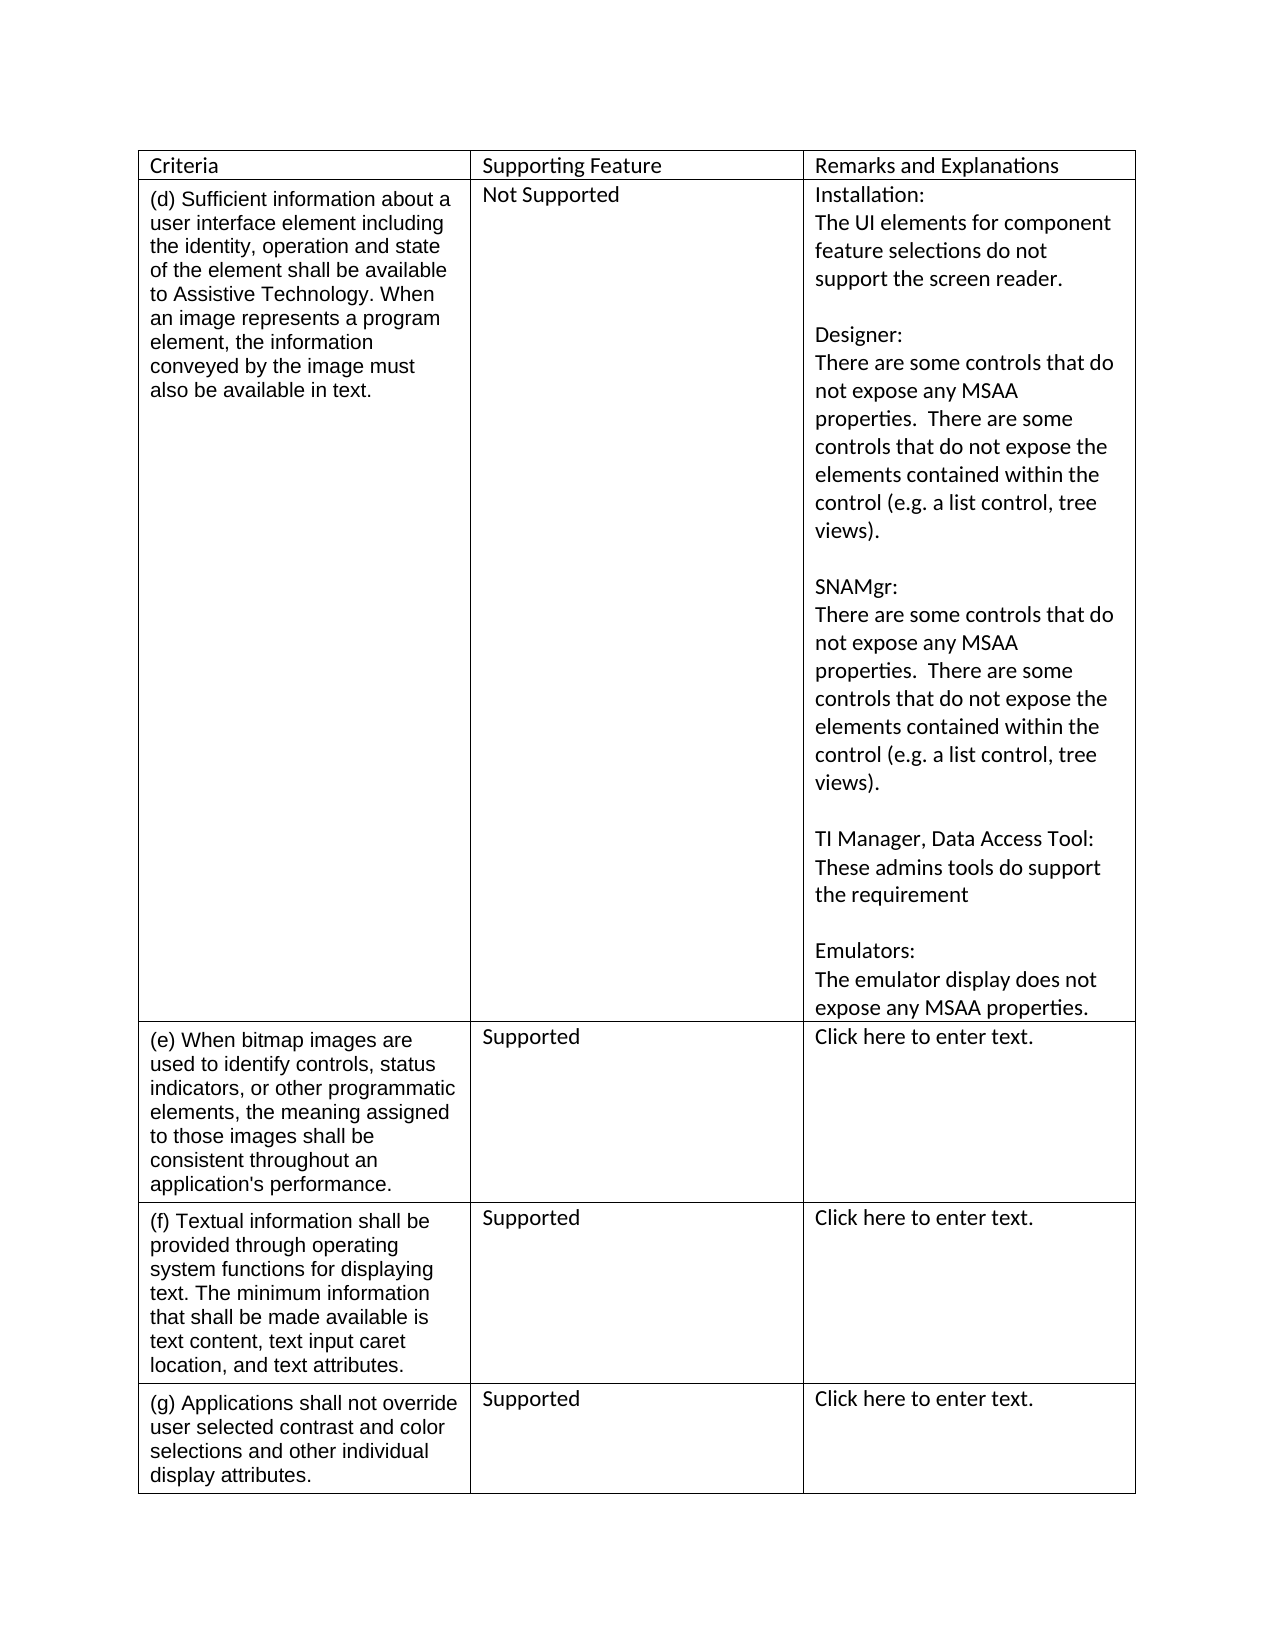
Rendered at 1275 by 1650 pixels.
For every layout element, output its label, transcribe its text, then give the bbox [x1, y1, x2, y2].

table_cell (f) Textual information shall be provided through operating system functions for displaying text. The minimum information that shall be made available is text content, text input caret location, and text attributes. [139, 1203, 470, 1383]
table_cell (g) Applications shall not override user selected contrast and color selections and other individual display attributes. [139, 1384, 470, 1493]
table_header Criteria [139, 151, 470, 179]
table_cell (d) Sufficient information about a user interface element including the identity, operation and state of the element shall be available to Assistive Technology. When an image represents a program element, the information conveyed by the image must also be available in text. [139, 180, 470, 1021]
table_cell (e) When bitmap images are used to identify controls, status indicators, or other programmatic elements, the meaning assigned to those images shall be consistent throughout an application's performance. [139, 1022, 470, 1202]
table_header Supporting Feature [471, 151, 803, 179]
table_header Remarks and Explanations [804, 151, 1135, 179]
